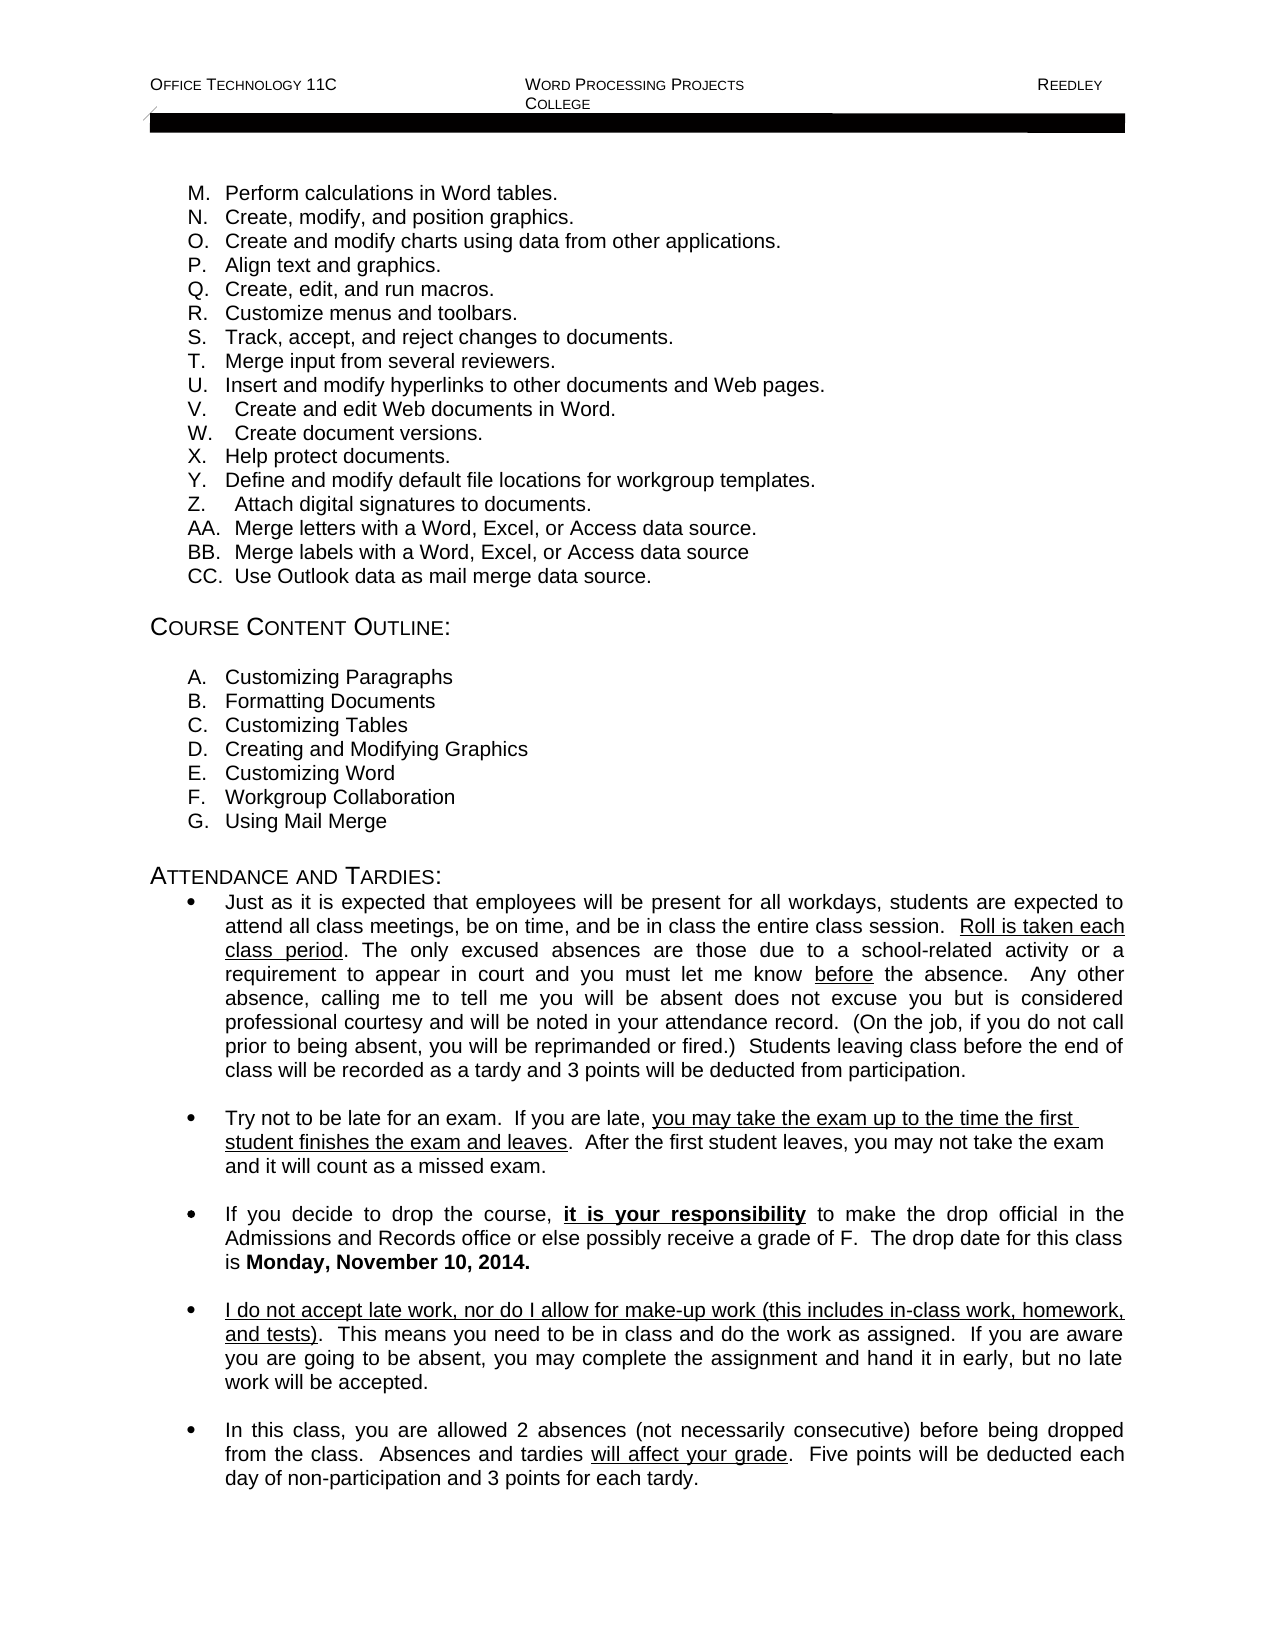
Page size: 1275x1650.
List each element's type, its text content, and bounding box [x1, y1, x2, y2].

list Customizing Tables [187, 713, 1125, 737]
list In this class, you are allowed 2 absences (not necessarily consecutive) before being dropped from the class. Absences and tardies will affect your grade. Five points will be deducted each day of non-participation and 3 points for each tardy. [187, 1418, 1125, 1489]
list Align text and graphics. [187, 253, 1125, 277]
text Attendance and Tardies: [150, 861, 1125, 890]
list Create, modify, and position graphics. [187, 205, 1125, 229]
list Workgroup Collaboration [187, 785, 1125, 809]
list Insert and modify hyperlinks to other documents and Web pages. [187, 372, 1125, 396]
list Merge letters with a Word, Excel, or Access data source. [187, 516, 1125, 540]
list Track, accept, and reject changes to documents. [187, 324, 1125, 348]
list I do not accept late work, nor do I allow for make-up work (this includes in-class work, homework, and tests). This means you need to be in class and do the work as assigned. If you are aware you are going to be absent, you may complete the assignment and hand it in early, but no late work will be accepted. [187, 1298, 1125, 1394]
list Try not to be late for an exam. If you are late, you may take the exam up to the time the first student finishes the exam and leaves. After the first student leaves, you may not take the exam and it will count as a missed exam. [187, 1106, 1125, 1178]
list Create document versions. [187, 420, 1125, 444]
list Attach digital signatures to documents. [187, 492, 1125, 516]
list Merge labels with a Word, Excel, or Access data source [187, 540, 1125, 564]
list Customizing Paragraphs [187, 665, 1125, 689]
text Course Content Outline: [150, 612, 1125, 641]
list Create and edit Web documents in Word. [187, 396, 1125, 420]
list Creating and Modifying Graphics [187, 737, 1125, 761]
list Create and modify charts using data from other applications. [187, 229, 1125, 253]
list Merge input from several reviewers. [187, 348, 1125, 372]
list If you decide to drop the course, it is your responsibility to make the drop official in the Admissions and Records office or else possibly receive a grade of F. The drop date for this class is Monday, November 10, 2014. [187, 1202, 1125, 1274]
list Define and modify default file locations for workgroup templates. [187, 468, 1125, 492]
list Customizing Word [187, 761, 1125, 785]
list Create, edit, and run macros. [187, 277, 1125, 301]
list Formatting Documents [187, 689, 1125, 713]
list Help protect documents. [187, 444, 1125, 468]
list Using Mail Merge [187, 809, 1125, 833]
list Use Outlook data as mail merge data source. [187, 564, 1125, 588]
list Perform calculations in Word tables. [187, 181, 1125, 205]
list Customize menus and toolbars. [187, 301, 1125, 324]
list Just as it is expected that employees will be present for all workdays, students are expected to attend all class meetings, be on time, and be in class the entire class session. Roll is taken each class period. The only excused absences are those due to a school-related activity or a requirement to appear in court and you must let me know before the absence. Any other absence, calling me to tell me you will be absent does not excuse you but is considered professional courtesy and will be noted in your attendance record. (On the job, if you do not call prior to being absent, you will be reprimanded or fired.) Students leaving class before the end of class will be recorded as a tardy and 3 points will be deducted from participation. [187, 890, 1125, 1082]
